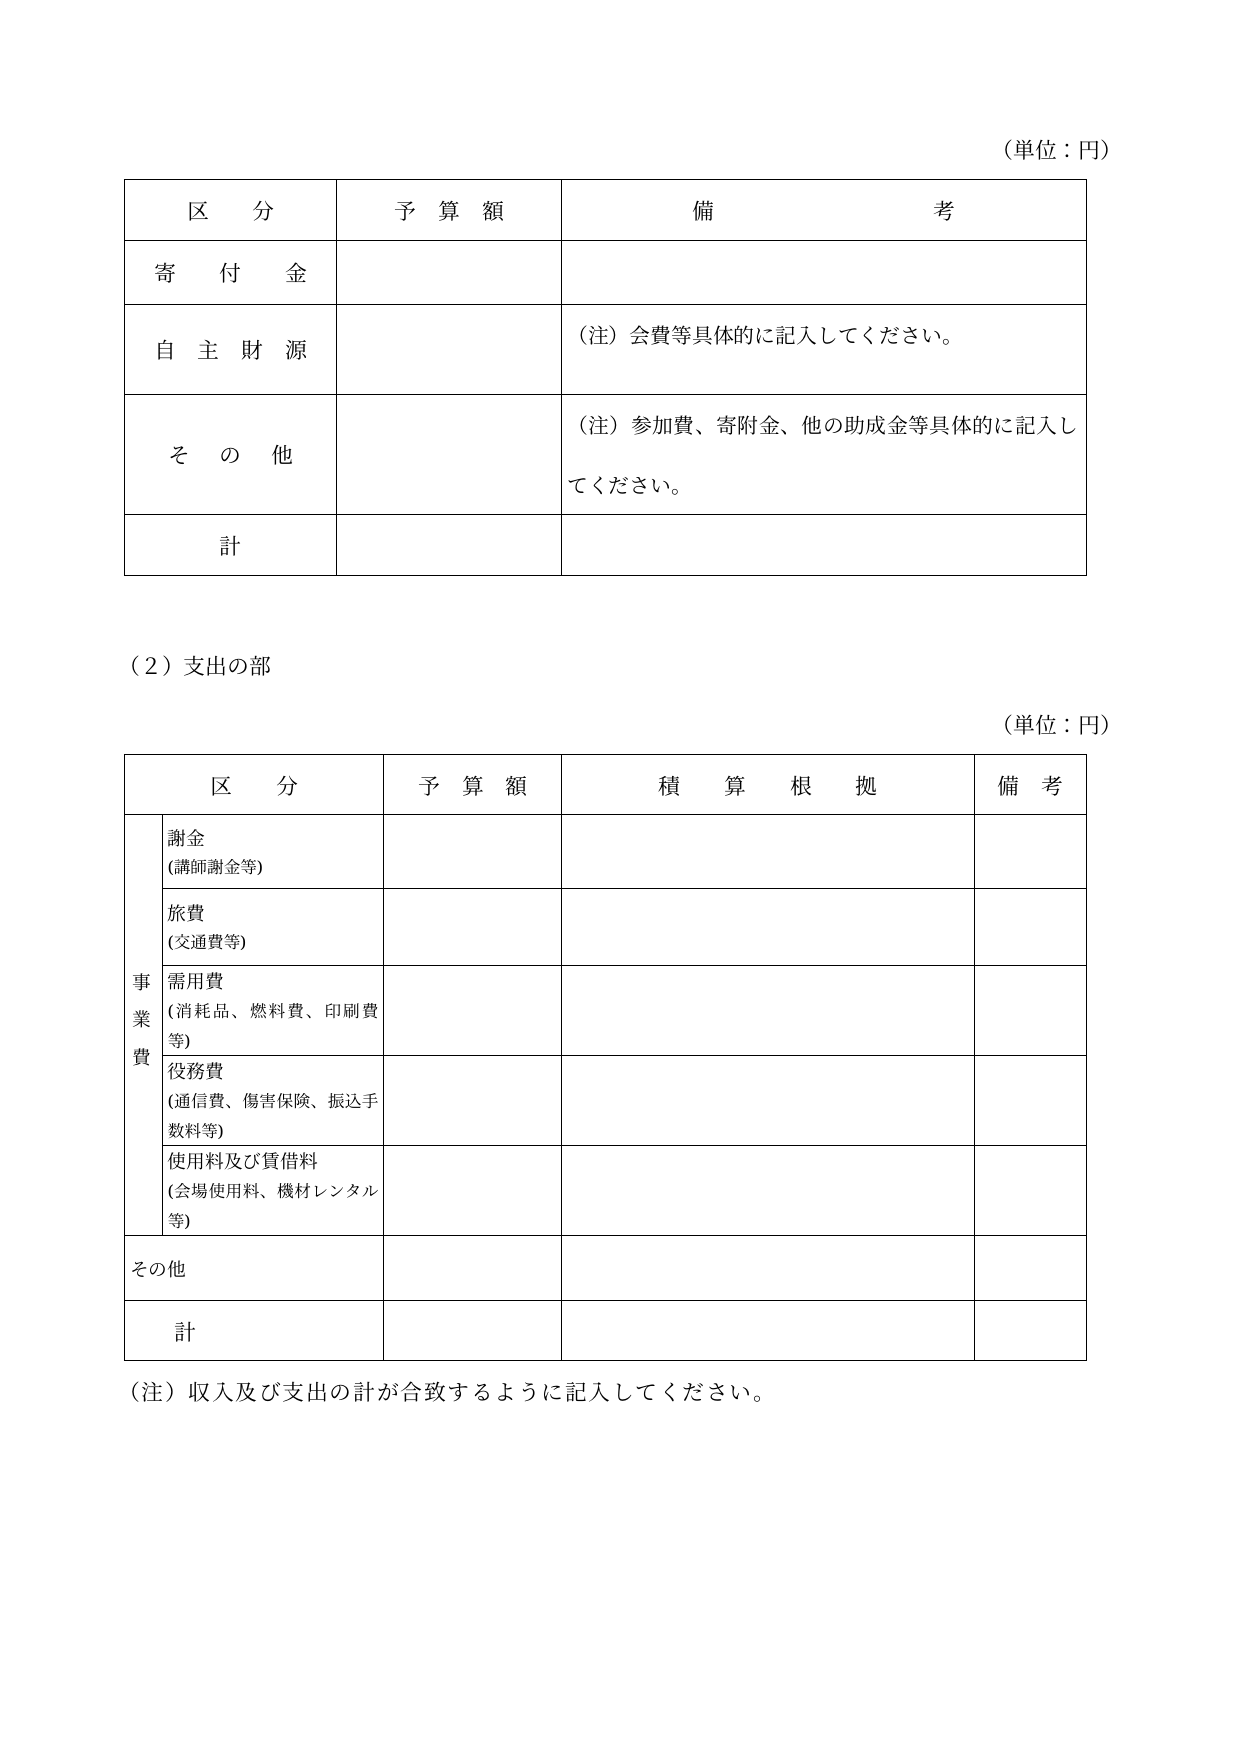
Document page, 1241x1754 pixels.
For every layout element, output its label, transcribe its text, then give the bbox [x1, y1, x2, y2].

table_cell [384, 889, 561, 965]
table_cell [337, 515, 561, 575]
table_cell [337, 395, 561, 514]
text （注）収入及び支出の計が合致するように記入してください。 [118, 1361, 1122, 1421]
table_cell 計 [125, 515, 336, 575]
table_cell 需用費 (消耗品、燃料費、印刷費等) [163, 966, 383, 1055]
text （２）支出の部 [118, 635, 1122, 694]
table_cell [562, 515, 1086, 575]
table_cell [975, 1056, 1086, 1145]
table_header 備 考 [562, 180, 1086, 239]
table_header 備 考 [975, 755, 1086, 814]
table_cell [384, 1236, 561, 1300]
table_cell [384, 815, 561, 888]
text （単位：円） [118, 694, 1122, 754]
table_cell [384, 1301, 561, 1360]
table_cell [337, 241, 561, 304]
table_cell 寄 付 金 [125, 241, 336, 304]
table_cell [562, 1056, 974, 1145]
table_cell [384, 1056, 561, 1145]
table_cell 旅費 (交通費等) [163, 889, 383, 965]
table_cell [562, 1146, 974, 1235]
table_cell [384, 1146, 561, 1235]
text （単位：円） [118, 120, 1122, 179]
table_cell [975, 1301, 1086, 1360]
table_cell 事 業 費 [125, 815, 162, 1235]
table_cell [975, 1146, 1086, 1235]
table_cell 謝金 (講師謝金等) [163, 815, 383, 888]
table_header 予 算 額 [337, 180, 561, 239]
table_cell その他 [125, 1236, 383, 1300]
table_cell 使用料及び賃借料 (会場使用料、機材レンタル等) [163, 1146, 383, 1235]
table_cell 役務費 (通信費、傷害保険、振込手数料等) [163, 1056, 383, 1145]
table_cell [562, 815, 974, 888]
table_cell その他 [125, 395, 336, 514]
table_cell [562, 1301, 974, 1360]
table_cell [384, 966, 561, 1055]
table_cell （注）会費等具体的に記入してください。 [562, 305, 1086, 394]
table_cell [975, 815, 1086, 888]
table_header 区 分 [125, 180, 336, 239]
table_header 予 算 額 [384, 755, 561, 814]
table_cell 計 [125, 1301, 383, 1360]
table_header 積 算 根 拠 [562, 755, 974, 814]
table_cell [975, 889, 1086, 965]
table_cell [562, 241, 1086, 304]
table_header 区 分 [125, 755, 383, 814]
table_cell [975, 1236, 1086, 1300]
table_cell 自 主 財 源 [125, 305, 336, 394]
table_cell [337, 305, 561, 394]
table_cell [562, 889, 974, 965]
table_cell （注）参加費、寄附金、他の助成金等具体的に記入してください。 [562, 395, 1086, 514]
table_cell [975, 966, 1086, 1055]
table_cell [562, 966, 974, 1055]
table_cell [562, 1236, 974, 1300]
